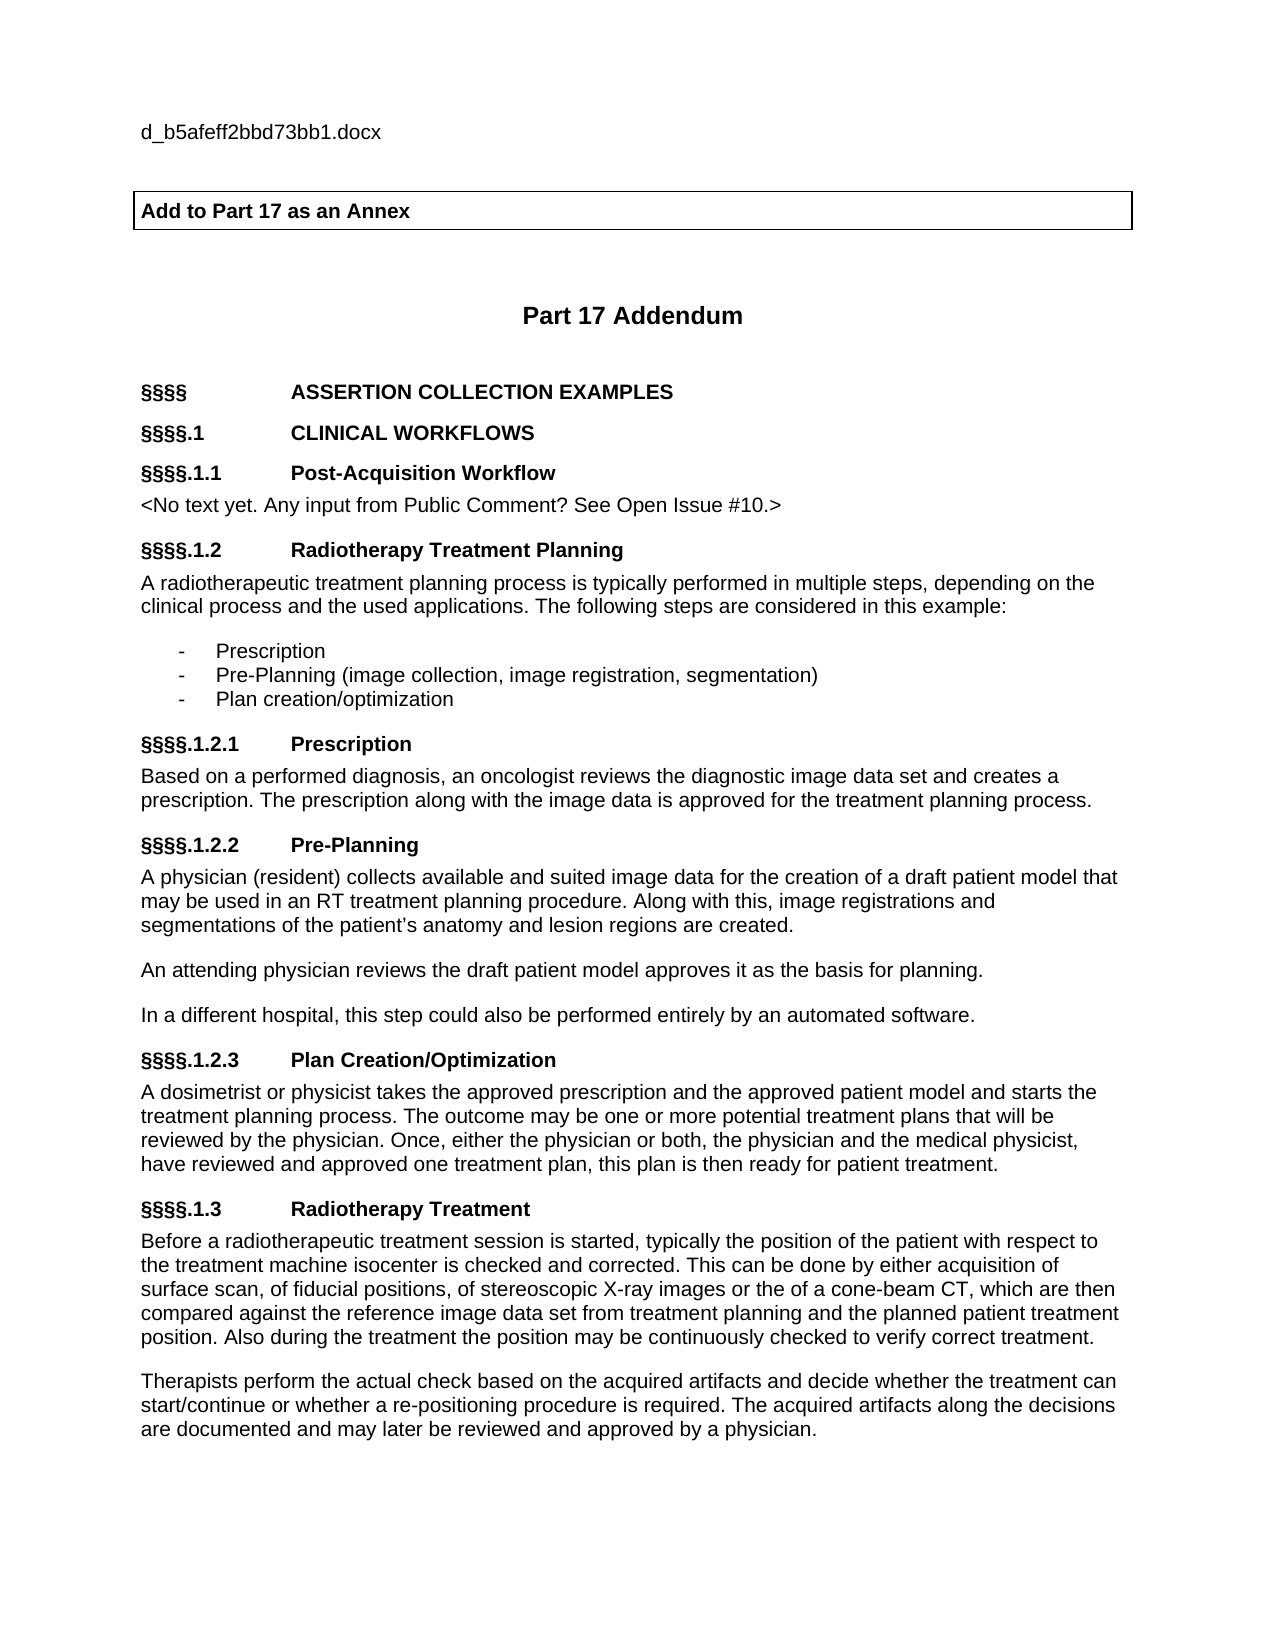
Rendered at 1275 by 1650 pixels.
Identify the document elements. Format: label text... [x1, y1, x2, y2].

subtitle §§§§.1.1 Post-Acquisition Workflow [141, 461, 1125, 485]
text Therapists perform the actual check based on the acquired artifacts and decide whether the treatment can start/continue or whether a re-positioning procedure is required. The acquired artifacts along the decisions are documented and may later be reviewed and approved by a physician. [141, 1369, 1125, 1441]
text A radiotherapeutic treatment planning process is typically performed in multiple steps, depending on the clinical process and the used applications. The following steps are considered in this example: [141, 570, 1125, 618]
subtitle Part 17 Addendum [141, 301, 1125, 330]
subtitle §§§§.1.2.1 Prescription [141, 732, 1125, 756]
text An attending physician reviews the draft patient model approves it as the basis for planning. [141, 958, 1125, 982]
text Based on a performed diagnosis, an oncologist reviews the diagnostic image data set and creates a prescription. The prescription along with the image data is approved for the treatment planning process. [141, 764, 1125, 812]
subtitle §§§§.1 Clinical Workflows [141, 420, 1125, 444]
subtitle §§§§.1.3 Radiotherapy Treatment [141, 1196, 1125, 1220]
list Plan creation/optimization [178, 687, 1125, 711]
subtitle §§§§.1.2.2 Pre-Planning [141, 833, 1125, 857]
text In a different hospital, this step could also be performed entirely by an automated software. [141, 1003, 1125, 1027]
subtitle §§§§ Assertion Collection Examples [141, 380, 1125, 404]
text Add to Part 17 as an Annex [135, 192, 1131, 229]
list Pre-Planning (image collection, image registration, segmentation) [178, 663, 1125, 687]
text Before a radiotherapeutic treatment session is started, typically the position of the patient with respect to the treatment machine isocenter is checked and corrected. This can be done by either acquisition of surface scan, of fiducial positions, of stereoscopic X-ray images or the of a cone-beam CT, which are then compared against the reference image data set from treatment planning and the planned patient treatment position. Also during the treatment the position may be continuously checked to verify correct treatment. [141, 1229, 1125, 1348]
subtitle §§§§.1.2.3 Plan Creation/Optimization [141, 1047, 1125, 1071]
list Prescription [178, 639, 1125, 663]
text <No text yet. Any input from Public Comment? See Open Issue #10.> [141, 493, 1125, 517]
subtitle §§§§.1.2 Radiotherapy Treatment Planning [141, 538, 1125, 562]
text A physician (resident) collects available and suited image data for the creation of a draft patient model that may be used in an RT treatment planning procedure. Along with this, image registrations and segmentations of the patient’s anatomy and lesion regions are created. [141, 865, 1125, 937]
text A dosimetrist or physicist takes the approved prescription and the approved patient model and starts the treatment planning process. The outcome may be one or more potential treatment plans that will be reviewed by the physician. Once, either the physician or both, the physician and the medical physicist, have reviewed and approved one treatment plan, this plan is then ready for patient treatment. [141, 1080, 1125, 1176]
